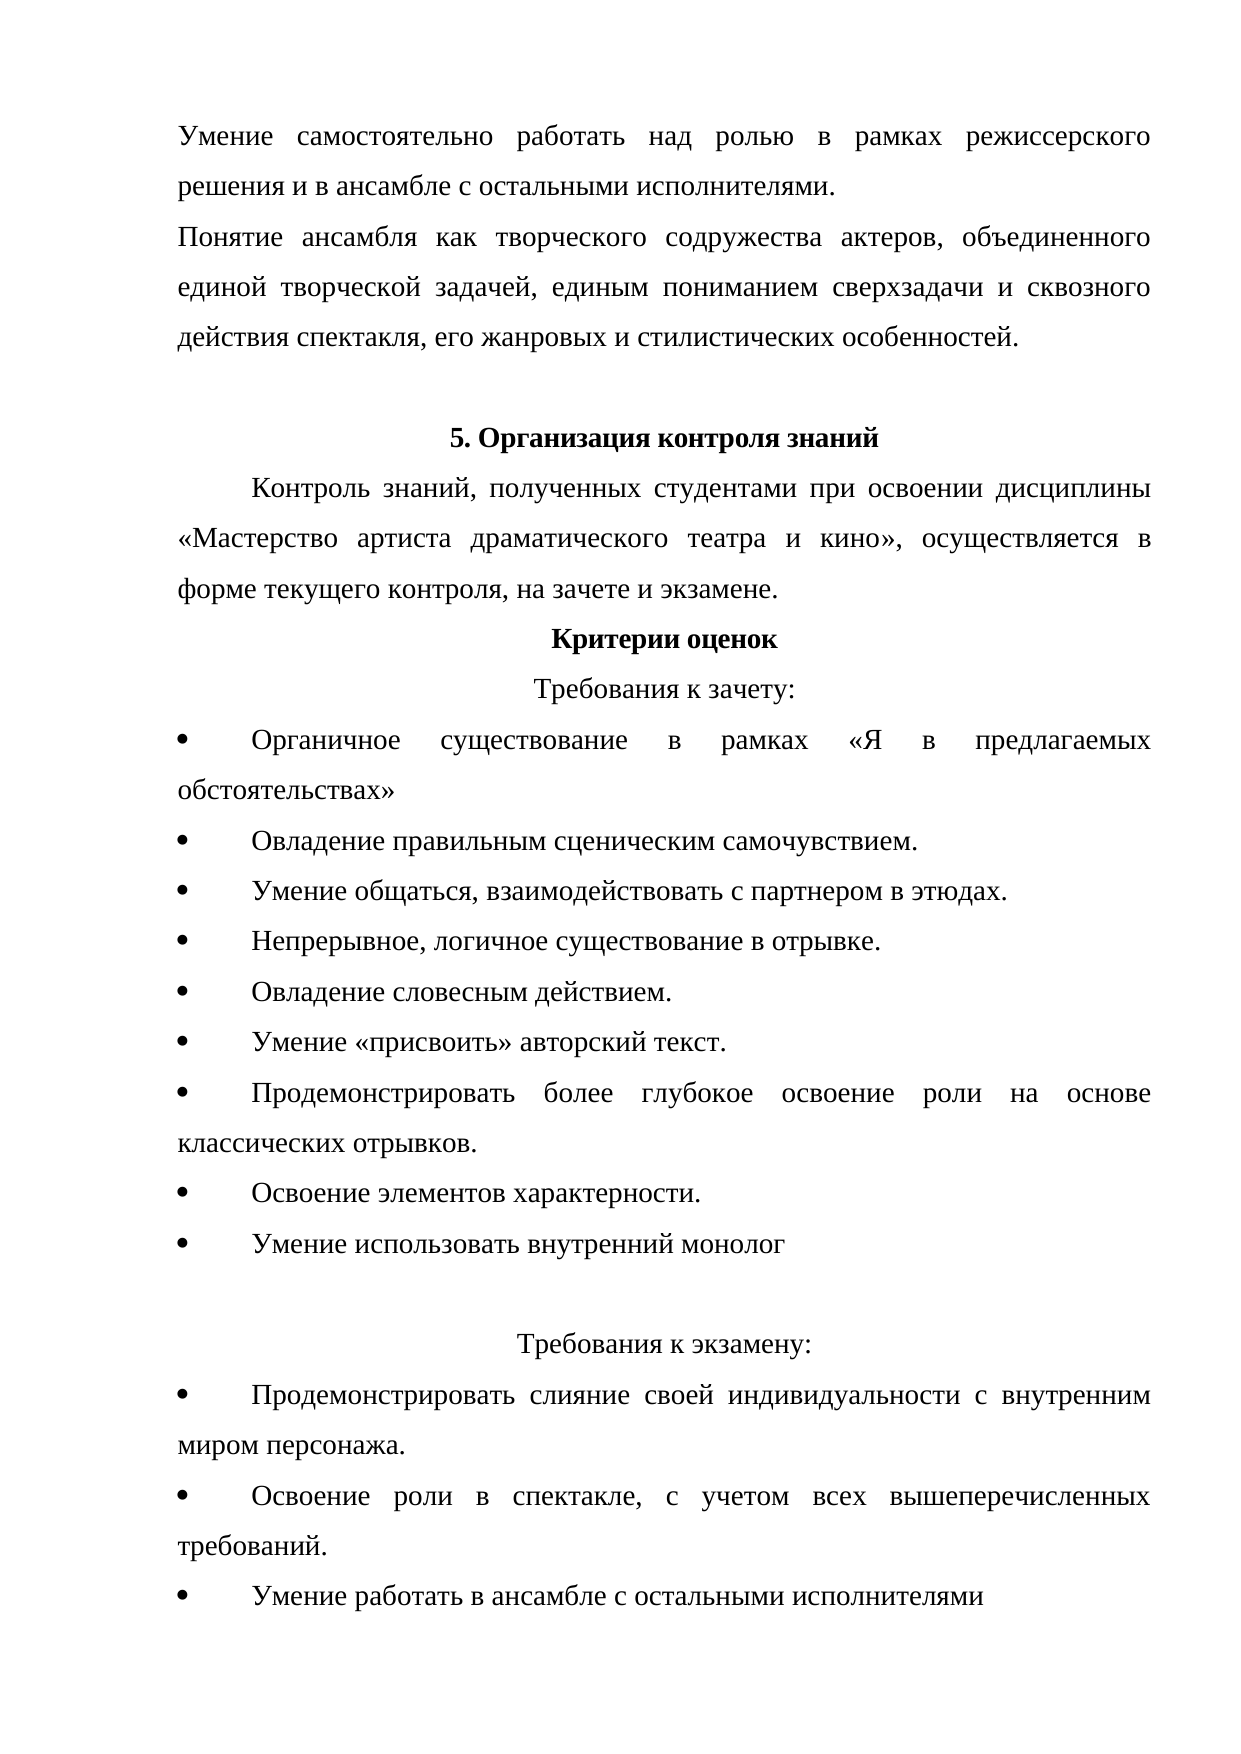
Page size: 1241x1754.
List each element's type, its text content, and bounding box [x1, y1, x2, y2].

text Критерии оценок [177, 621, 1152, 655]
list Освоение роли в спектакле, с учетом всех вышеперечисленных требований. [177, 1478, 1152, 1562]
text Понятие ансамбля как творческого содружества актеров, объединенного единой творческой задачей, единым пониманием сверхзадачи и сквозного действия спектакля, его жанровых и стилистических особенностей. [177, 219, 1152, 353]
list Овладение словесным действием. [177, 974, 1152, 1007]
text 5. Организация контроля знаний [177, 420, 1152, 453]
list Продемонстрировать слияние своей индивидуальности с внутренним миром персонажа. [177, 1377, 1152, 1461]
list Овладение правильным сценическим самочувствием. [177, 823, 1152, 856]
list Умение работать в ансамбле с остальными исполнителями [177, 1578, 1152, 1612]
list Непрерывное, логичное существование в отрывке. [177, 923, 1152, 957]
list Освоение элементов характерности. [177, 1175, 1152, 1209]
text Требования к экзамену: [177, 1327, 1152, 1360]
text Умение самостоятельно работать над ролью в рамках режиссерского решения и в ансамбле с остальными исполнителями. [177, 118, 1152, 202]
list Продемонстрировать более глубокое освоение роли на основе классических отрывков. [177, 1075, 1152, 1159]
list Умение использовать внутренний монолог [177, 1226, 1152, 1259]
text Контроль знаний, полученных студентами при освоении дисциплины «Мастерство артиста драматического театра и кино», осуществляется в форме текущего контроля, на зачете и экзамене. [177, 470, 1152, 604]
list Органичное существование в рамках «Я в предлагаемых обстоятельствах» [177, 722, 1152, 806]
text Требования к зачету: [177, 672, 1152, 705]
list Умение «присвоить» авторский текст. [177, 1024, 1152, 1058]
list Умение общаться, взаимодействовать с партнером в этюдах. [177, 873, 1152, 907]
